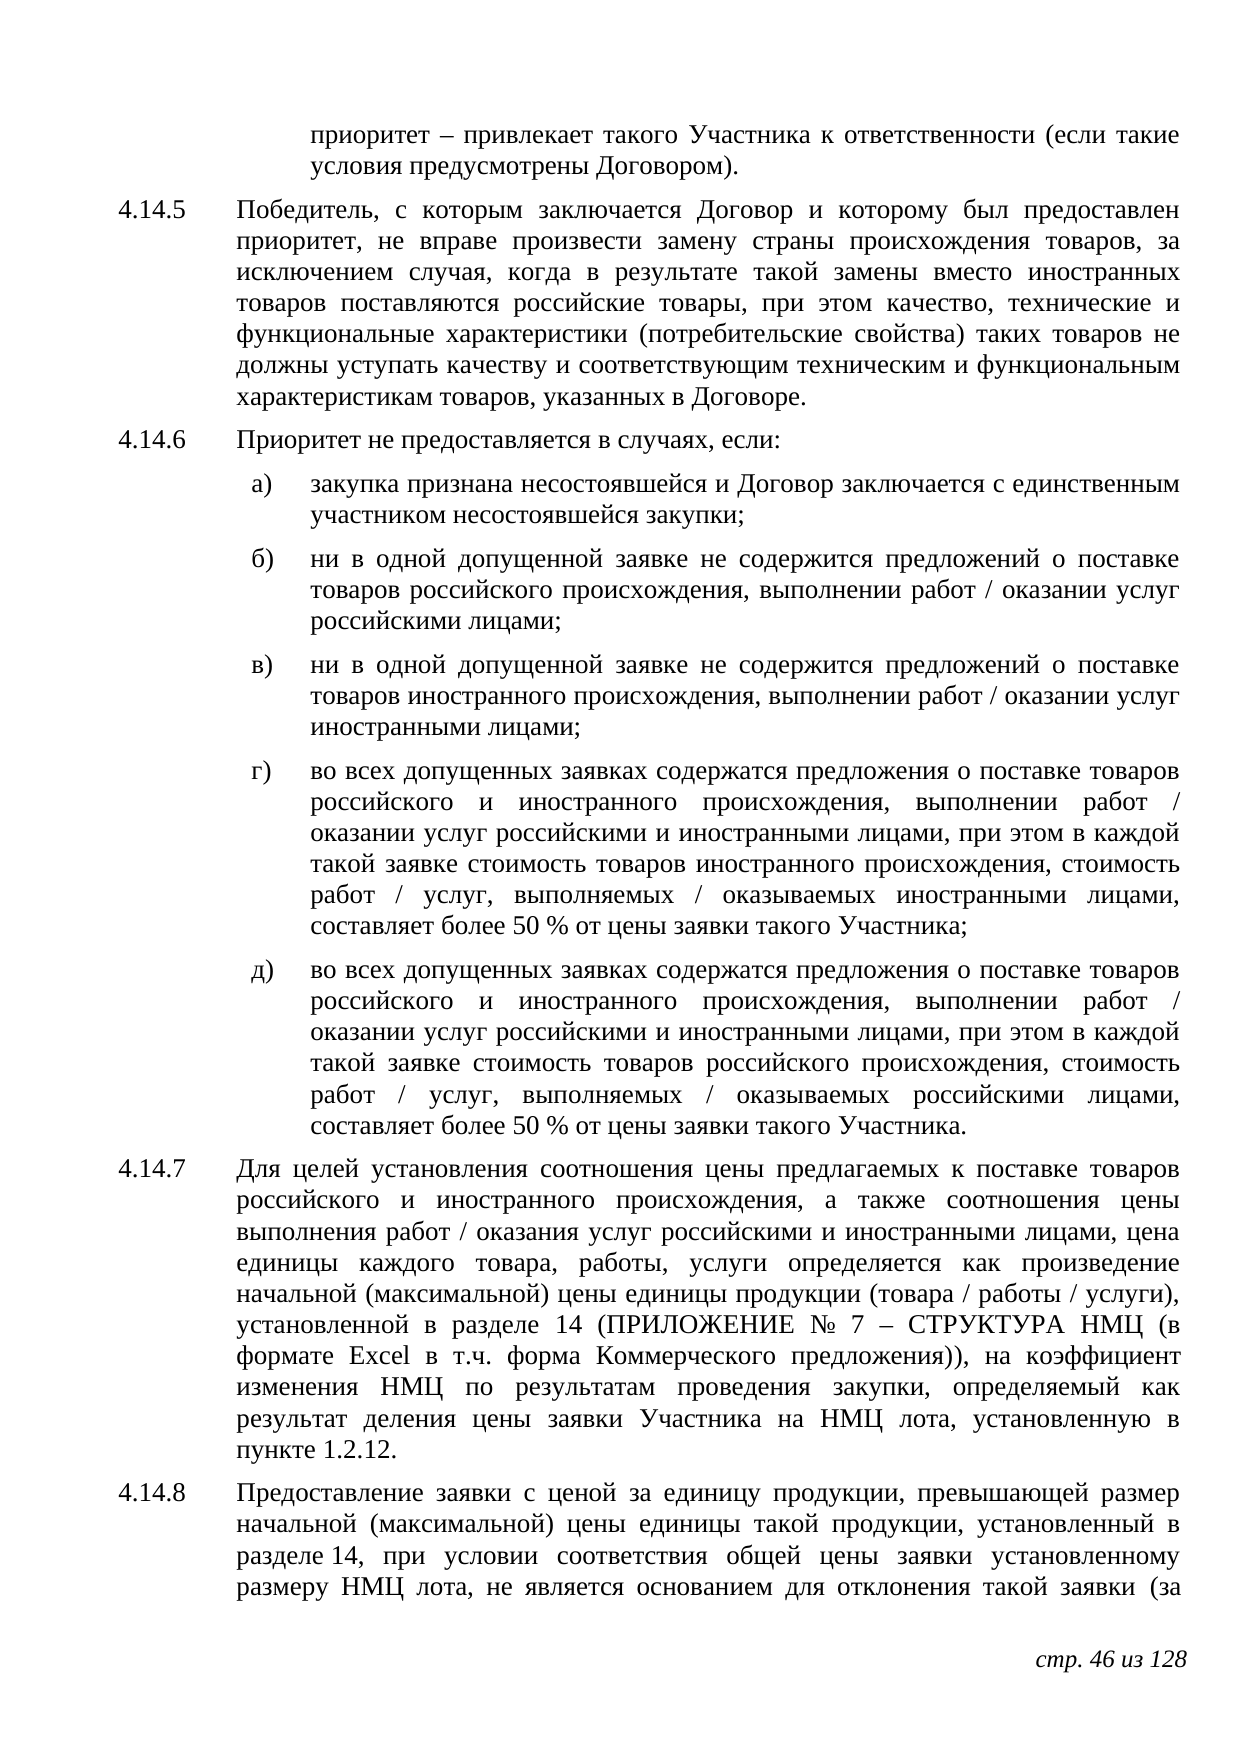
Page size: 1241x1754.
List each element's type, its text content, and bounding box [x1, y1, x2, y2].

text Для целей установления соотношения цены предлагаемых к поставке товаров российского и иностранного происхождения, а также соотношения цены выполнения работ / оказания услуг российскими и иностранными лицами, цена единицы каждого товара, работы, услуги определяется как произведение начальной (максимальной) цены единицы продукции (товара / работы / услуги), установленной в разделе 14 (ПРИЛОЖЕНИЕ № 7 – СТРУКТУРА НМЦ (в формате Excel в т.ч. форма Коммерческого предложения)), на коэффициент изменения НМЦ по результатам проведения закупки, определяемый как результат деления цены заявки Участника на НМЦ лота, установленную в пункте 1.2.12. [118, 1152, 1181, 1464]
text ни в одной допущенной заявке не содержится предложений о поставке товаров российского происхождения, выполнении работ / оказании услуг российскими лицами; [251, 542, 1181, 635]
text во всех допущенных заявках содержатся предложения о поставке товаров российского и иностранного происхождения, выполнении работ / оказании услуг российскими и иностранными лицами, при этом в каждой такой заявке стоимость товаров российского происхождения, стоимость работ / услуг, выполняемых / оказываемых российскими лицами, составляет более 50 % от цены заявки такого Участника. [251, 953, 1181, 1140]
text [251, 118, 1181, 180]
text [118, 1476, 1181, 1601]
text Приоритет не предоставляется в случаях, если: [118, 423, 1181, 454]
text закупка признана несостоявшейся и Договор заключается с единственным участником несостоявшейся закупки; [251, 467, 1181, 529]
text Победитель, с которым заключается Договор и которому был предоставлен приоритет, не вправе произвести замену страны происхождения товаров, за исключением случая, когда в результате такой замены вместо иностранных товаров поставляются российские товары, при этом качество, технические и функциональные характеристики (потребительские свойства) таких товаров не должны уступать качеству и соответствующим техническим и функциональным характеристикам товаров, указанных в Договоре. [118, 193, 1181, 411]
text ни в одной допущенной заявке не содержится предложений о поставке товаров иностранного происхождения, выполнении работ / оказании услуг иностранными лицами; [251, 648, 1181, 741]
text во всех допущенных заявках содержатся предложения о поставке товаров российского и иностранного происхождения, выполнении работ / оказании услуг российскими и иностранными лицами, при этом в каждой такой заявке стоимость товаров иностранного происхождения, стоимость работ / услуг, выполняемых / оказываемых иностранными лицами, составляет более 50 % от цены заявки такого Участника; [251, 754, 1181, 941]
